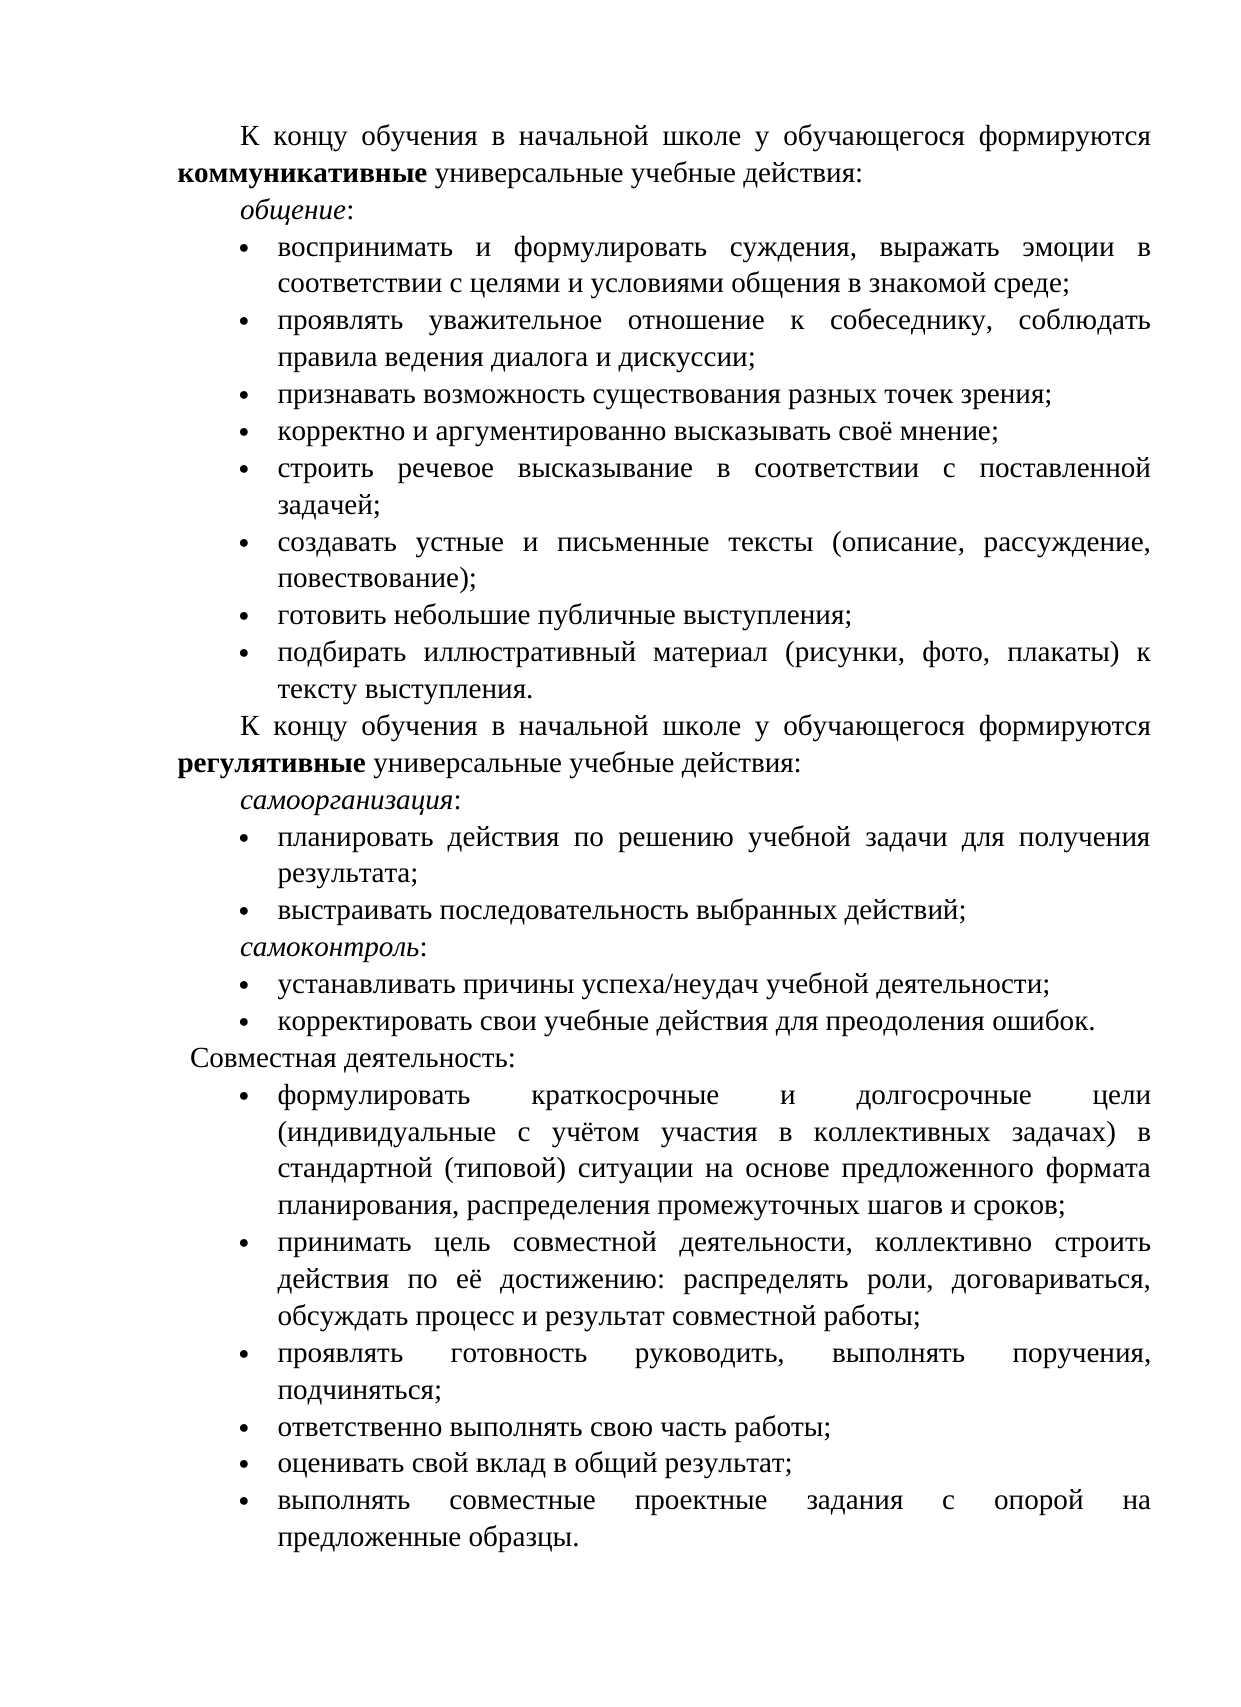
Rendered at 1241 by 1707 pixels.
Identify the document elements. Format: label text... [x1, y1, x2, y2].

list корректировать свои учебные действия для преодоления ошибок. [240, 1003, 1152, 1037]
list подбирать иллюстративный материал (рисунки, фото, плакаты) к тексту выступления. [240, 634, 1152, 705]
text общение: [177, 192, 1152, 225]
list проявлять готовность руководить, выполнять поручения, подчиняться; [240, 1335, 1152, 1405]
list воспринимать и формулировать суждения, выражать эмоции в соответствии с целями и условиями общения в знакомой среде; [240, 229, 1152, 299]
list принимать цель совместной деятельности, коллективно строить действия по её достижению: распределять роли, договариваться, обсуждать процесс и результат совместной работы; [240, 1224, 1152, 1332]
list планировать действия по решению учебной задачи для получения результата; [240, 819, 1152, 889]
text Совместная деятельность: [190, 1040, 1152, 1073]
list строить речевое высказывание в соответствии с поставленной задачей; [240, 450, 1152, 520]
list выстраивать последовательность выбранных действий; [240, 892, 1152, 926]
list проявлять уважительное отношение к собеседнику, соблюдать правила ведения диалога и дискуссии; [240, 302, 1152, 373]
list устанавливать причины успеха/неудач учебной деятельности; [240, 966, 1152, 1000]
list признавать возможность существования разных точек зрения; [240, 376, 1152, 410]
list готовить небольшие публичные выступления; [240, 597, 1152, 631]
list оценивать свой вклад в общий результат; [240, 1446, 1152, 1479]
list формулировать краткосрочные и долгосрочные цели (индивидуальные с учётом участия в коллективных задачах) в стандартной (типовой) ситуации на основе предложенного формата планирования, распределения промежуточных шагов и сроков; [240, 1077, 1152, 1221]
text К концу обучения в начальной школе у обучающегося формируются коммуникативные универсальные учебные действия: [177, 118, 1152, 188]
text самоконтроль: [177, 929, 1152, 963]
list корректно и аргументированно высказывать своё мнение; [240, 413, 1152, 447]
text самоорганизация: [177, 782, 1152, 815]
text К концу обучения в начальной школе у обучающегося формируются регулятивные универсальные учебные действия: [177, 708, 1152, 778]
list создавать устные и письменные тексты (описание, рассуждение, повествование); [240, 524, 1152, 594]
list ответственно выполнять свою часть работы; [240, 1409, 1152, 1442]
list выполнять совместные проектные задания с опорой на предложенные образцы. [240, 1482, 1152, 1553]
